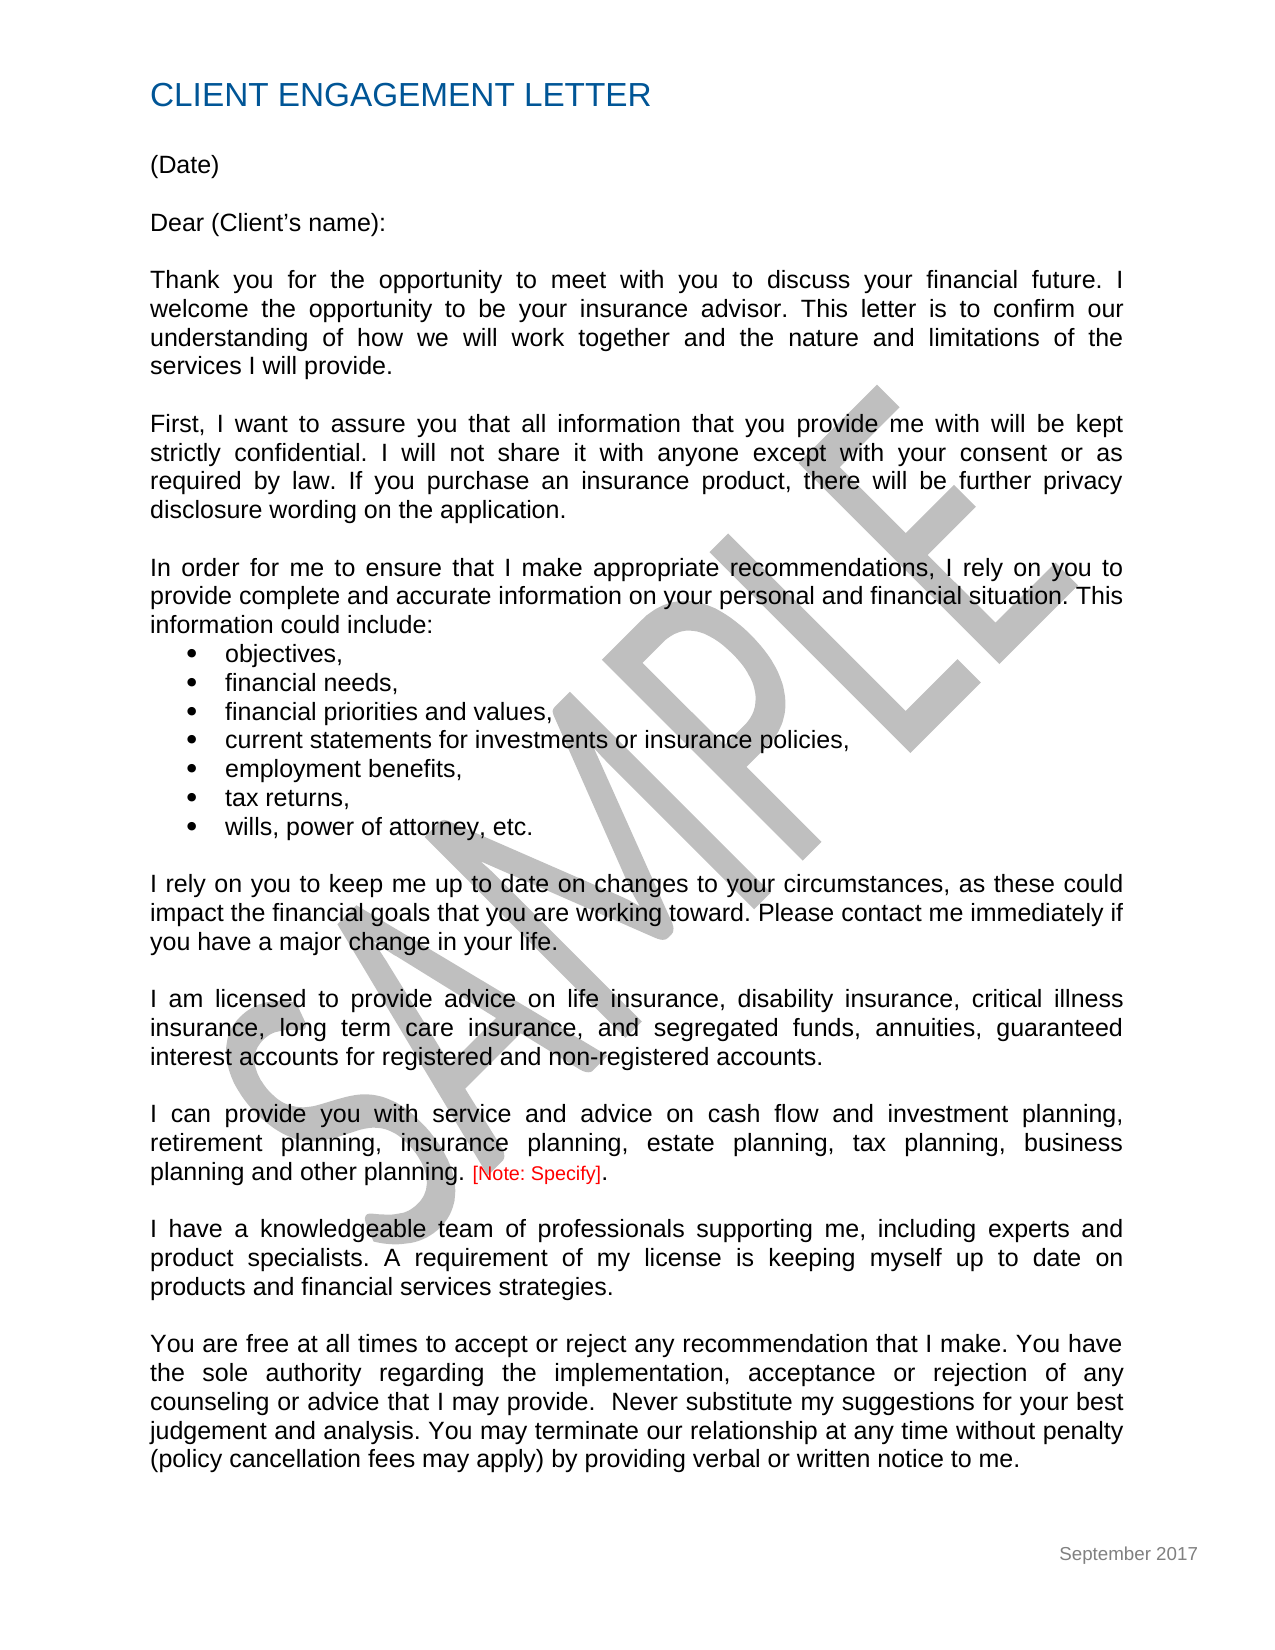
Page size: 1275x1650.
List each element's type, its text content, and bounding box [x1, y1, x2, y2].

text In order for me to ensure that I make appropriate recommendations, I rely on you to provide complete and accurate information on your personal and financial situation. This information could include: [150, 552, 1125, 639]
text First, I want to assure you that all information that you provide me with will be kept strictly confidential. I will not share it with anyone except with your consent or as required by law. If you purchase an insurance product, there will be further privacy disclosure wording on the application. [150, 409, 1125, 524]
list tax returns, [187, 783, 1125, 812]
list employment benefits, [187, 754, 1125, 783]
list financial needs, [187, 668, 1125, 696]
text I rely on you to keep me up to date on changes to your circumstances, as these could impact the financial goals that you are working toward. Please contact me immediately if you have a major change in your life. [150, 869, 1125, 956]
list current statements for investments or insurance policies, [187, 725, 1125, 754]
text (Date) [150, 150, 1125, 179]
list wills, power of attorney, etc. [187, 812, 1125, 841]
text I have a knowledgeable team of professionals supporting me, including experts and product specialists. A requirement of my license is keeping myself up to date on products and financial services strategies. [150, 1214, 1125, 1301]
text Dear (Client’s name): [150, 207, 1125, 236]
list financial priorities and values, [187, 696, 1125, 725]
text I am licensed to provide advice on life insurance, disability insurance, critical illness insurance, long term care insurance, and segregated funds, annuities, guaranteed interest accounts for registered and non-registered accounts. [150, 984, 1125, 1071]
text Thank you for the opportunity to meet with you to discuss your financial future. I welcome the opportunity to be your insurance advisor. This letter is to confirm our understanding of how we will work together and the nature and limitations of the services I will provide. [150, 265, 1125, 380]
text You are free at all times to accept or reject any recommendation that I make. You have the sole authority regarding the implementation, acceptance or rejection of any counseling or advice that I may provide. Never substitute my suggestions for your best judgement and analysis. You may terminate our relationship at any time without penalty (policy cancellation fees may apply) by providing verbal or written notice to me. [150, 1329, 1125, 1473]
text I can provide you with service and advice on cash flow and investment planning, retirement planning, insurance planning, estate planning, tax planning, business planning and other planning. [Note: Specify]. [150, 1099, 1125, 1186]
list objectives, [187, 639, 1125, 668]
